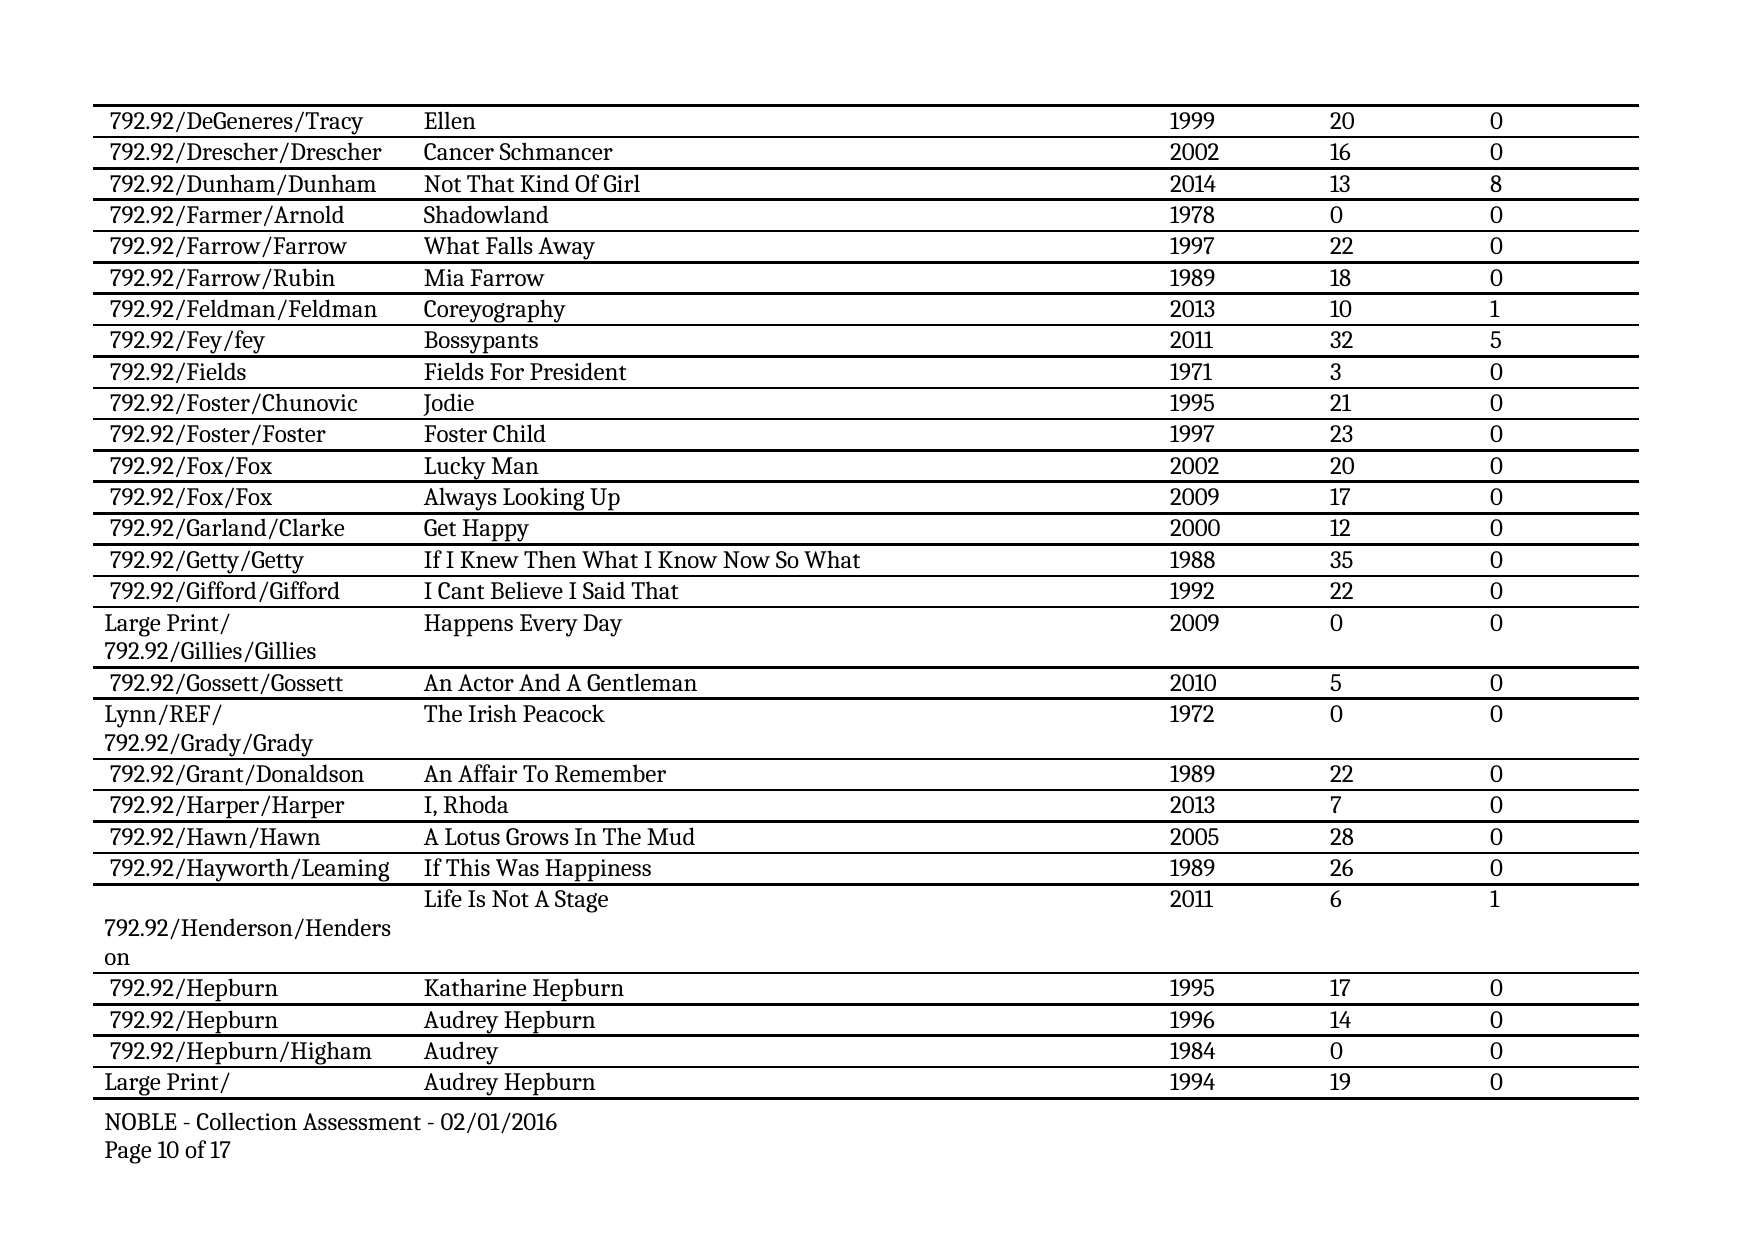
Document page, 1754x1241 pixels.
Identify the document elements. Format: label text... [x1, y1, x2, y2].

table_cell 792.92/DeGeneres/Tracy [93, 107, 412, 136]
table_cell 792.92/Hayworth/Leaming [93, 854, 412, 883]
table_cell Always Looking Up [413, 483, 1159, 512]
table_cell 20 [1319, 452, 1478, 480]
table_cell 1999 [1159, 107, 1319, 136]
table_cell 18 [1319, 264, 1478, 292]
table_cell An Affair To Remember [413, 760, 1159, 789]
table_cell 792.92/Foster/Chunovic [93, 389, 412, 418]
table_cell 0 [1479, 791, 1638, 820]
table_cell Jodie [413, 389, 1159, 418]
table_cell 5 [1319, 669, 1478, 697]
table_cell 1 [1479, 295, 1638, 324]
table_cell 792.92/Fields [93, 358, 412, 386]
table_cell 28 [1319, 823, 1478, 851]
table_cell 0 [1319, 1037, 1478, 1066]
table_cell 792.92/Getty/Getty [93, 546, 412, 574]
table_cell 1989 [1159, 854, 1319, 883]
table_cell 0 [1479, 389, 1638, 418]
table_cell 0 [1479, 232, 1638, 261]
table_cell 0 [1479, 107, 1638, 136]
table_cell Coreyography [413, 295, 1159, 324]
table_cell 792.92/Fey/fey [93, 326, 412, 355]
table_cell 0 [1479, 854, 1638, 883]
table_cell 2002 [1159, 138, 1319, 167]
table_cell 1971 [1159, 358, 1319, 386]
table_cell 792.92/Drescher/Drescher [93, 138, 412, 167]
table_cell 3 [1319, 358, 1478, 386]
table_cell 7 [1319, 791, 1478, 820]
table_cell 792.92/Hepburn/Higham [93, 1037, 412, 1066]
table_cell 792.92/Harper/Harper [93, 791, 412, 820]
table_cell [93, 1068, 412, 1097]
table_cell 0 [1319, 608, 1478, 666]
table_cell 792.92/Fox/Fox [93, 483, 412, 512]
table_cell 0 [1479, 358, 1638, 386]
table_cell 22 [1319, 577, 1478, 606]
table_cell Audrey Hepburn [413, 1068, 1159, 1097]
table_cell Fields For President [413, 358, 1159, 386]
table_cell 792.92/Grant/Donaldson [93, 760, 412, 789]
table_cell 14 [1319, 1006, 1478, 1034]
table_cell The Irish Peacock [413, 700, 1159, 757]
table_cell 792.92/Henderson/Henderson [93, 886, 412, 972]
table_cell 13 [1319, 170, 1478, 198]
table_cell 792.92/Gifford/Gifford [93, 577, 412, 606]
table_cell 17 [1319, 483, 1478, 512]
table_cell 17 [1319, 974, 1478, 1003]
table_cell I, Rhoda [413, 791, 1159, 820]
table_cell 16 [1319, 138, 1478, 167]
table_cell 2000 [1159, 515, 1319, 543]
table_cell 1992 [1159, 577, 1319, 606]
table_cell Lucky Man [413, 452, 1159, 480]
table_cell An Actor And A Gentleman [413, 669, 1159, 697]
table_cell 0 [1479, 1068, 1638, 1097]
table_cell 0 [1479, 1006, 1638, 1034]
table_cell 0 [1479, 201, 1638, 229]
table_cell 0 [1479, 760, 1638, 789]
table_cell Audrey [413, 1037, 1159, 1066]
table_cell 792.92/Farmer/Arnold [93, 201, 412, 229]
table_cell 1994 [1159, 1068, 1319, 1097]
table_cell 792.92/Farrow/Farrow [93, 232, 412, 261]
table_cell 35 [1319, 546, 1478, 574]
table_cell 1996 [1159, 1006, 1319, 1034]
table_cell 792.92/Hepburn [93, 974, 412, 1003]
table_cell If I Knew Then What I Know Now So What [413, 546, 1159, 574]
table_cell 2011 [1159, 326, 1319, 355]
table_cell 792.92/Farrow/Rubin [93, 264, 412, 292]
table_cell 0 [1479, 138, 1638, 167]
table_cell 1988 [1159, 546, 1319, 574]
table_cell 0 [1319, 201, 1478, 229]
table_cell 2002 [1159, 452, 1319, 480]
table_cell Mia Farrow [413, 264, 1159, 292]
table_cell 21 [1319, 389, 1478, 418]
table_cell Bossypants [413, 326, 1159, 355]
table_cell Audrey Hepburn [413, 1006, 1159, 1034]
table_cell 792.92/Dunham/Dunham [93, 170, 412, 198]
table_cell Happens Every Day [413, 608, 1159, 666]
table_cell 792.92/Fox/Fox [93, 452, 412, 480]
table_cell 0 [1479, 823, 1638, 851]
table_cell Ellen [413, 107, 1159, 136]
table_cell 2013 [1159, 791, 1319, 820]
table_cell 1984 [1159, 1037, 1319, 1066]
table_cell 19 [1319, 1068, 1478, 1097]
table_cell 1989 [1159, 264, 1319, 292]
table_cell Foster Child [413, 420, 1159, 449]
table_cell 10 [1319, 295, 1478, 324]
table_cell Lynn/REF/ 792.92/Grady/Grady [93, 700, 412, 757]
table_cell 0 [1479, 515, 1638, 543]
table_cell 12 [1319, 515, 1478, 543]
table_cell 0 [1479, 546, 1638, 574]
table_cell 2011 [1159, 886, 1319, 972]
table_cell 6 [1319, 886, 1478, 972]
table_cell Katharine Hepburn [413, 974, 1159, 1003]
table_cell 2009 [1159, 483, 1319, 512]
table_cell 22 [1319, 232, 1478, 261]
table_cell 26 [1319, 854, 1478, 883]
table_cell A Lotus Grows In The Mud [413, 823, 1159, 851]
table_cell Get Happy [413, 515, 1159, 543]
table_cell 792.92/Hepburn [93, 1006, 412, 1034]
table_cell 792.92/Garland/Clarke [93, 515, 412, 543]
table_cell 1997 [1159, 232, 1319, 261]
table_cell 32 [1319, 326, 1478, 355]
table_cell 1972 [1159, 700, 1319, 757]
table_cell 2013 [1159, 295, 1319, 324]
table_cell Cancer Schmancer [413, 138, 1159, 167]
table_cell 22 [1319, 760, 1478, 789]
table_cell 20 [1319, 107, 1478, 136]
table_cell 2005 [1159, 823, 1319, 851]
table_cell 0 [1479, 669, 1638, 697]
table_cell 1 [1479, 886, 1638, 972]
table_cell 1978 [1159, 201, 1319, 229]
table_cell 0 [1479, 1037, 1638, 1066]
table_cell Not That Kind Of Girl [413, 170, 1159, 198]
table_cell 0 [1479, 420, 1638, 449]
table_cell Large Print/ 792.92/Gillies/Gillies [93, 608, 412, 666]
table_cell 0 [1479, 608, 1638, 666]
table_cell 792.92/Foster/Foster [93, 420, 412, 449]
table_cell 1995 [1159, 389, 1319, 418]
table_cell 1989 [1159, 760, 1319, 789]
table_cell Life Is Not A Stage [413, 886, 1159, 972]
table_cell 0 [1479, 577, 1638, 606]
table_cell 792.92/Gossett/Gossett [93, 669, 412, 697]
table_cell 8 [1479, 170, 1638, 198]
table_cell 0 [1479, 264, 1638, 292]
table_cell What Falls Away [413, 232, 1159, 261]
table_cell 0 [1479, 974, 1638, 1003]
table_cell 0 [1319, 700, 1478, 757]
table_cell 5 [1479, 326, 1638, 355]
table_cell 23 [1319, 420, 1478, 449]
table_cell I Cant Believe I Said That [413, 577, 1159, 606]
table_cell If This Was Happiness [413, 854, 1159, 883]
table_cell 1995 [1159, 974, 1319, 1003]
table_cell 792.92/Feldman/Feldman [93, 295, 412, 324]
table_cell Shadowland [413, 201, 1159, 229]
table_cell 0 [1479, 483, 1638, 512]
table_cell 792.92/Hawn/Hawn [93, 823, 412, 851]
table_cell 0 [1479, 452, 1638, 480]
table_cell 2009 [1159, 608, 1319, 666]
table_cell 0 [1479, 700, 1638, 757]
table_cell 2014 [1159, 170, 1319, 198]
table_cell 2010 [1159, 669, 1319, 697]
table_cell 1997 [1159, 420, 1319, 449]
